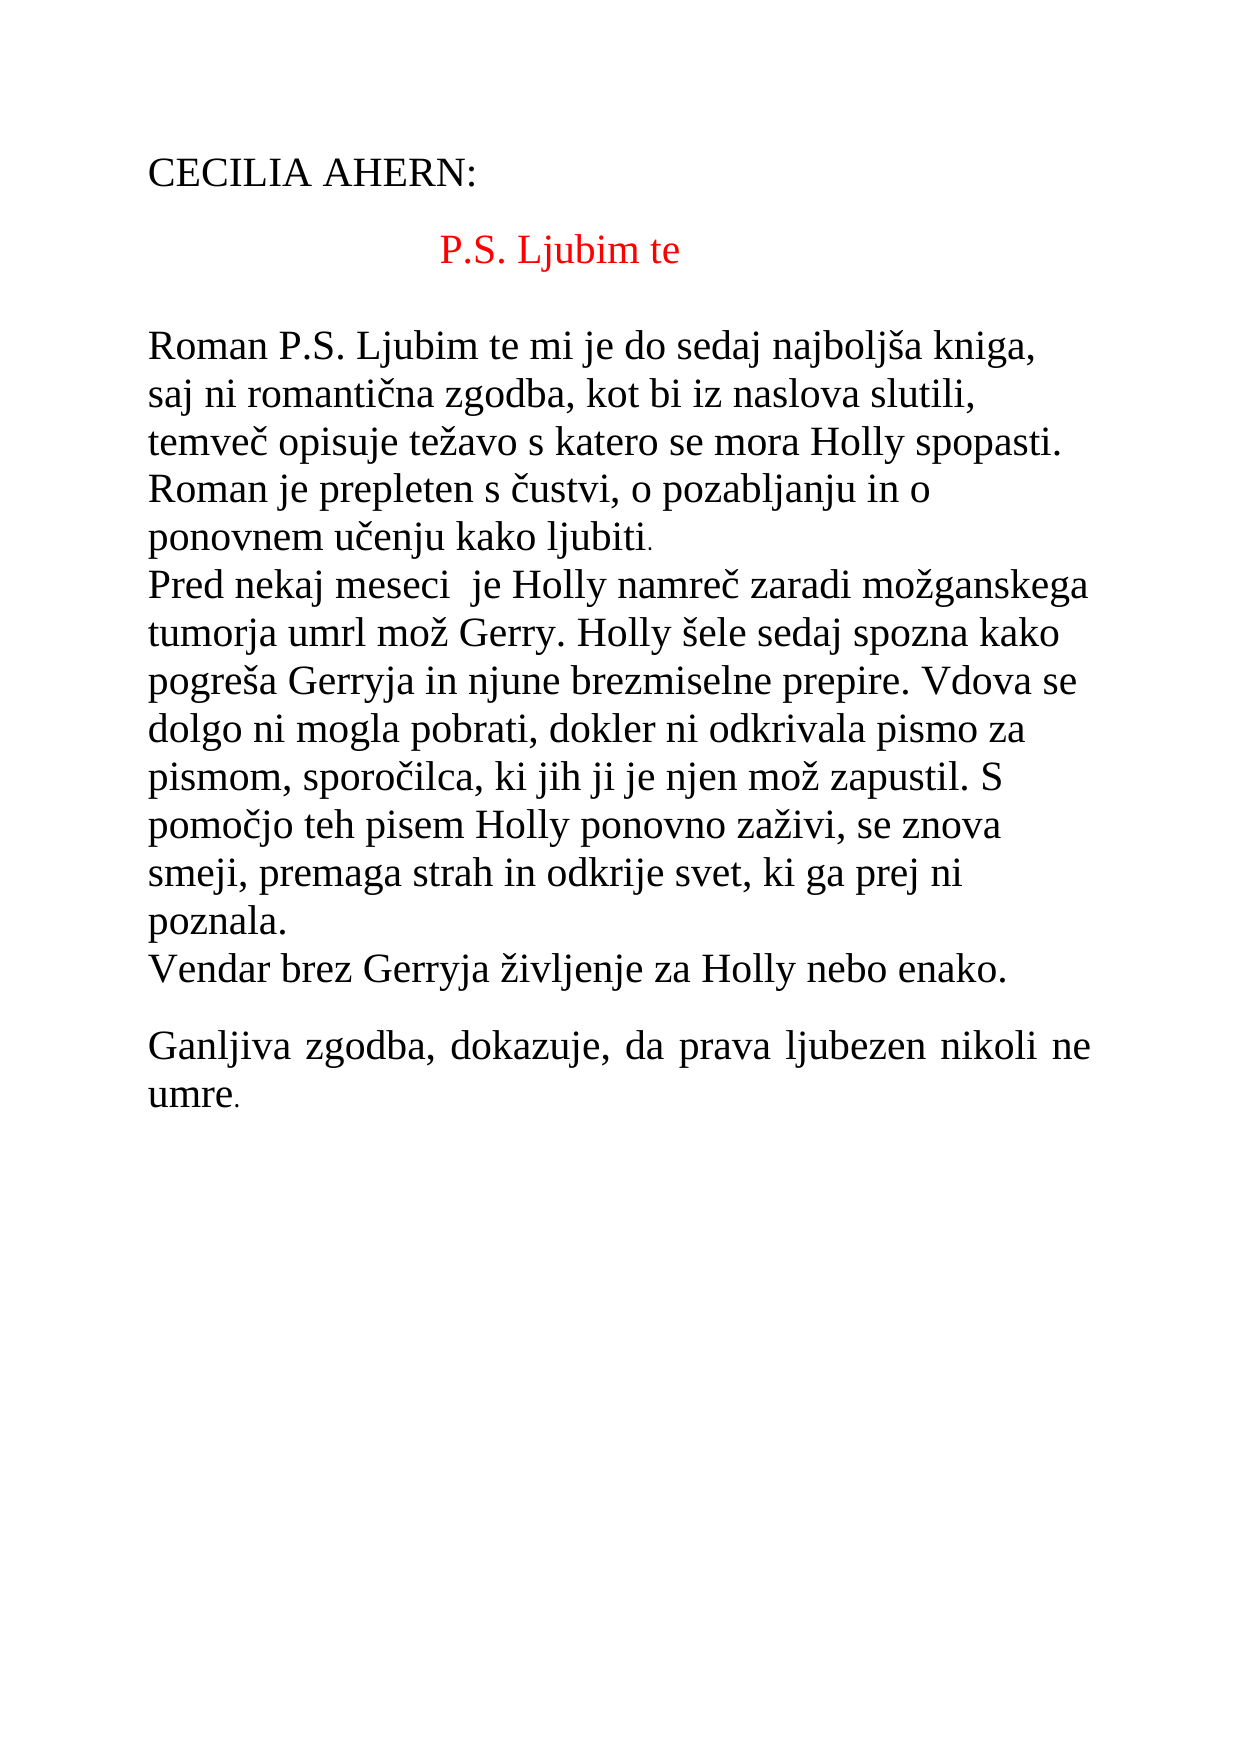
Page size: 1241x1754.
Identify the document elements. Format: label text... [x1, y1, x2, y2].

text Roman P.S. Ljubim te mi je do sedaj najboljša kniga, saj ni romantična zgodba, kot bi iz naslova slutili, temveč opisuje težavo s katero se mora Holly spopasti. Roman je prepleten s čustvi, o pozabljanju in o ponovnem učenju kako ljubiti. [148, 320, 1093, 560]
text P.S. Ljubim te [148, 224, 1093, 272]
text Pred nekaj meseci je Holly namreč zaradi možganskega tumorja umrl mož Gerry. Holly šele sedaj spozna kako pogreša Gerryja in njune brezmiselne prepire. Vdova se dolgo ni mogla pobrati, dokler ni odkrivala pismo za pismom, sporočilca, ki jih ji je njen mož zapustil. S pomočjo teh pisem Holly ponovno zaživi, se znova smeji, premaga strah in odkrije svet, ki ga prej ni poznala. [148, 560, 1093, 943]
text CECILIA AHERN: [148, 148, 1093, 196]
text Ganljiva zgodba, dokazuje, da prava ljubezen nikoli ne umre. [148, 1020, 1093, 1116]
text Vendar brez Gerryja življenje za Holly nebo enako. [148, 943, 1093, 991]
